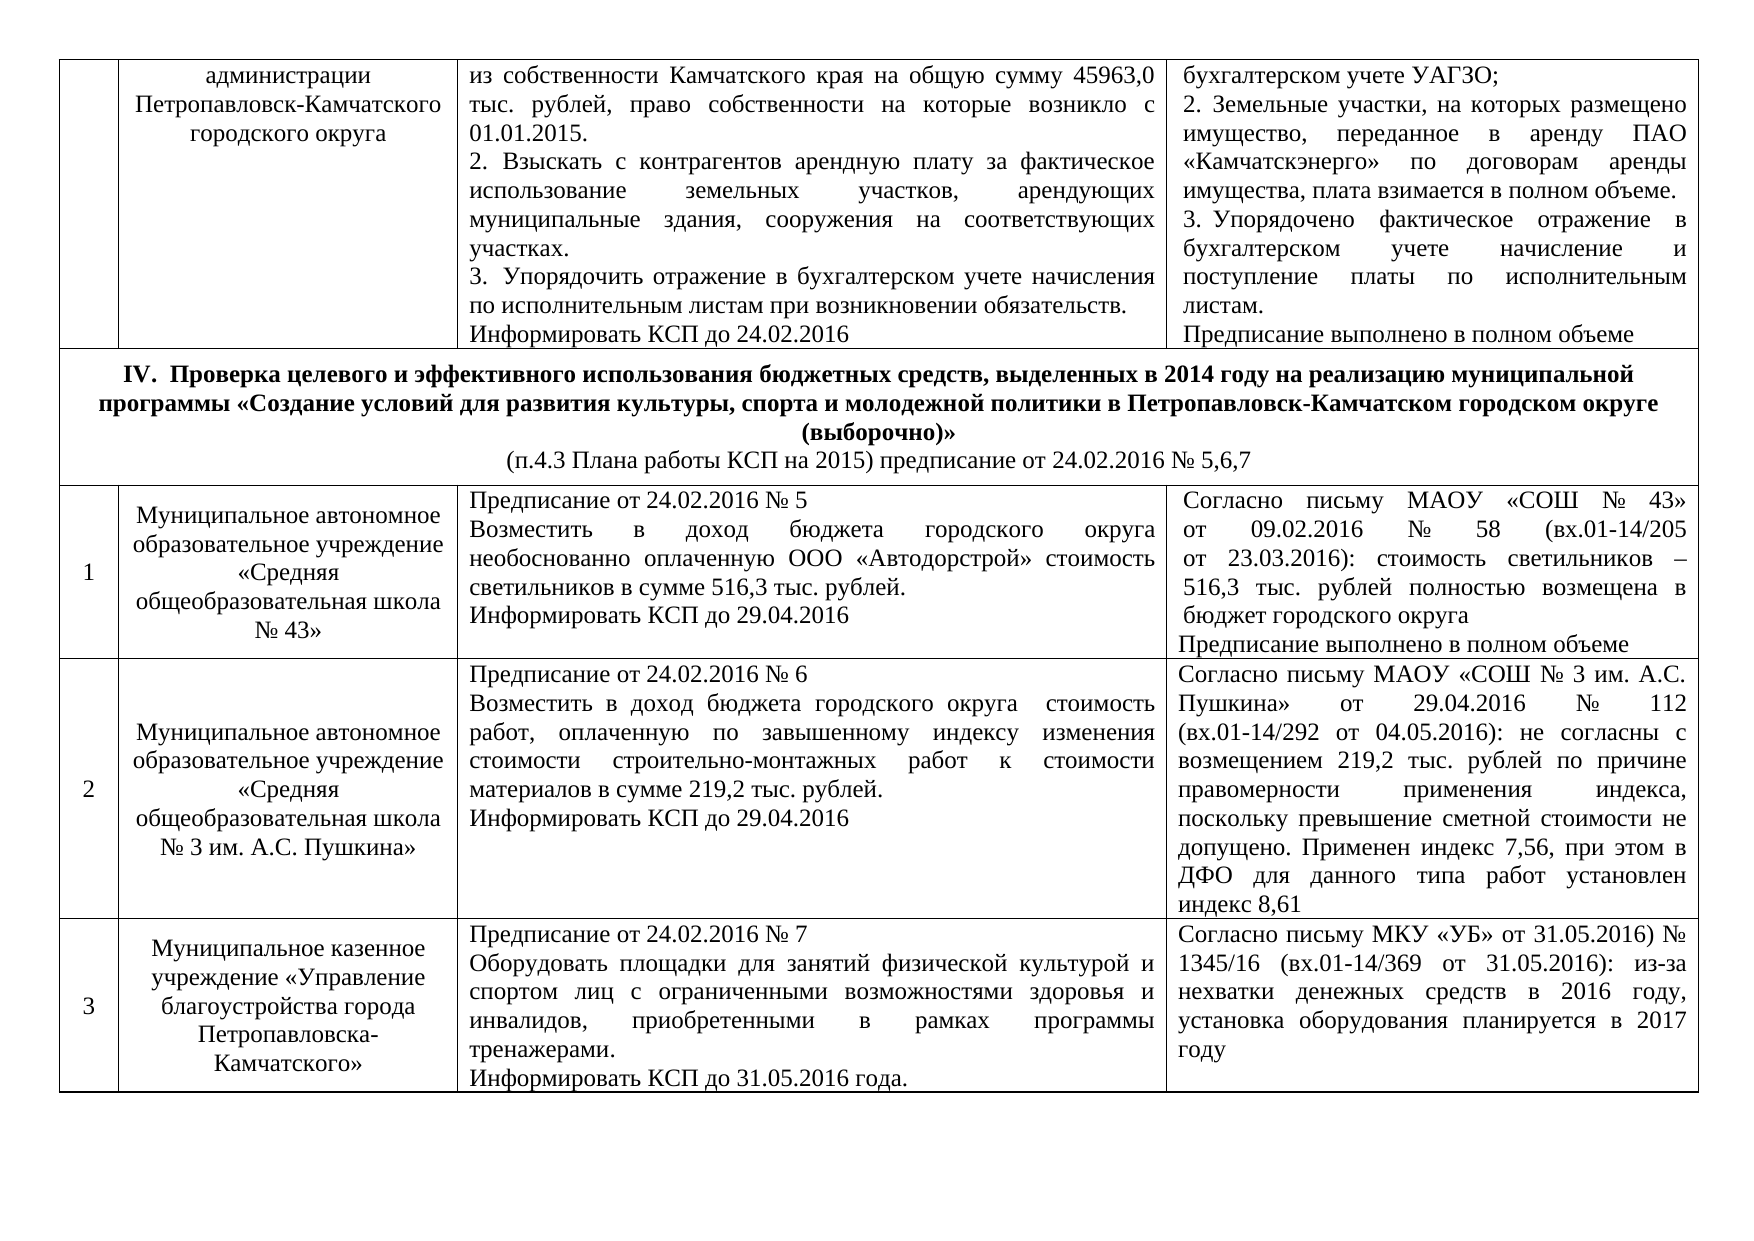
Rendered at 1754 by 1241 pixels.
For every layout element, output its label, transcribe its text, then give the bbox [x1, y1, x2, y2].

table_cell Муниципальное автономное образовательное учреждение «Средняя общеобразовательная школа № 43» [119, 486, 457, 658]
table_cell Согласно письму МАОУ «СОШ № 3 им. А.С. Пушкина» от 29.04.2016 № 112 (вх.01-14/292 от 04.05.2016): не согласны с возмещением 219,2 тыс. рублей по причине правомерности применения индекса, поскольку превышение сметной стоимости не допущено. Применен индекс 7,56, при этом в ДФО для данного типа работ установлен индекс 8,61 [1167, 659, 1698, 918]
table_cell Предписание от 24.02.2016 № 5 Возместить в доход бюджета городского округа необоснованно оплаченную ООО «Автодорстрой» стоимость светильников в сумме 516,3 тыс. рублей. Информировать КСП до 29.04.2016 [458, 486, 1166, 658]
table_cell Согласно письму МКУ «УБ» от 31.05.2016) № 1345/16 (вх.01-14/369 от 31.05.2016): из-за нехватки денежных средств в 2016 году, установка оборудования планируется в 2017 году [1167, 919, 1698, 1091]
table_cell Предписание от 24.02.2016 № 7 Оборудовать площадки для занятий физической культурой и спортом лиц с ограниченными возможностями здоровья и инвалидов, приобретенными в рамках программы тренажерами. Информировать КСП до 31.05.2016 года. [458, 919, 1166, 1091]
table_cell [458, 60, 1166, 348]
table_cell 2 [60, 60, 118, 348]
table_cell Муниципальное автономное образовательное учреждение «Средняя общеобразовательная школа № 3 им. А.С. Пушкина» [119, 659, 457, 918]
table_cell Муниципальное казенное учреждение «Управление благоустройства города Петропавловска-Камчатского» [119, 919, 457, 1091]
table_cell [1167, 60, 1698, 348]
table_cell IV. Проверка целевого и эффективного использования бюджетных средств, выделенных в 2014 году на реализацию муниципальной программы «Создание условий для развития культуры, спорта и молодежной политики в Петропавловск-Камчатском городском округе (выборочно)» (п.4.3 Плана работы КСП на 2015) предписание от 24.02.2016 № 5,6,7 [60, 349, 1698, 484]
table_cell 2 [60, 659, 118, 918]
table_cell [119, 60, 457, 348]
table_cell Предписание от 24.02.2016 № 6 Возместить в доход бюджета городского округа стоимость работ, оплаченную по завышенному индексу изменения стоимости строительно-монтажных работ к стоимости материалов в сумме 219,2 тыс. рублей. Информировать КСП до 29.04.2016 [458, 659, 1166, 918]
table_cell 3 [60, 919, 118, 1091]
table_cell 1 [60, 486, 118, 658]
table_cell Согласно письму МАОУ «СОШ № 43» от 09.02.2016 № 58 (вх.01-14/205 от 23.03.2016): стоимость светильников – 516,3 тыс. рублей полностью возмещена в бюджет городского округа Предписание выполнено в полном объеме [1167, 486, 1698, 658]
